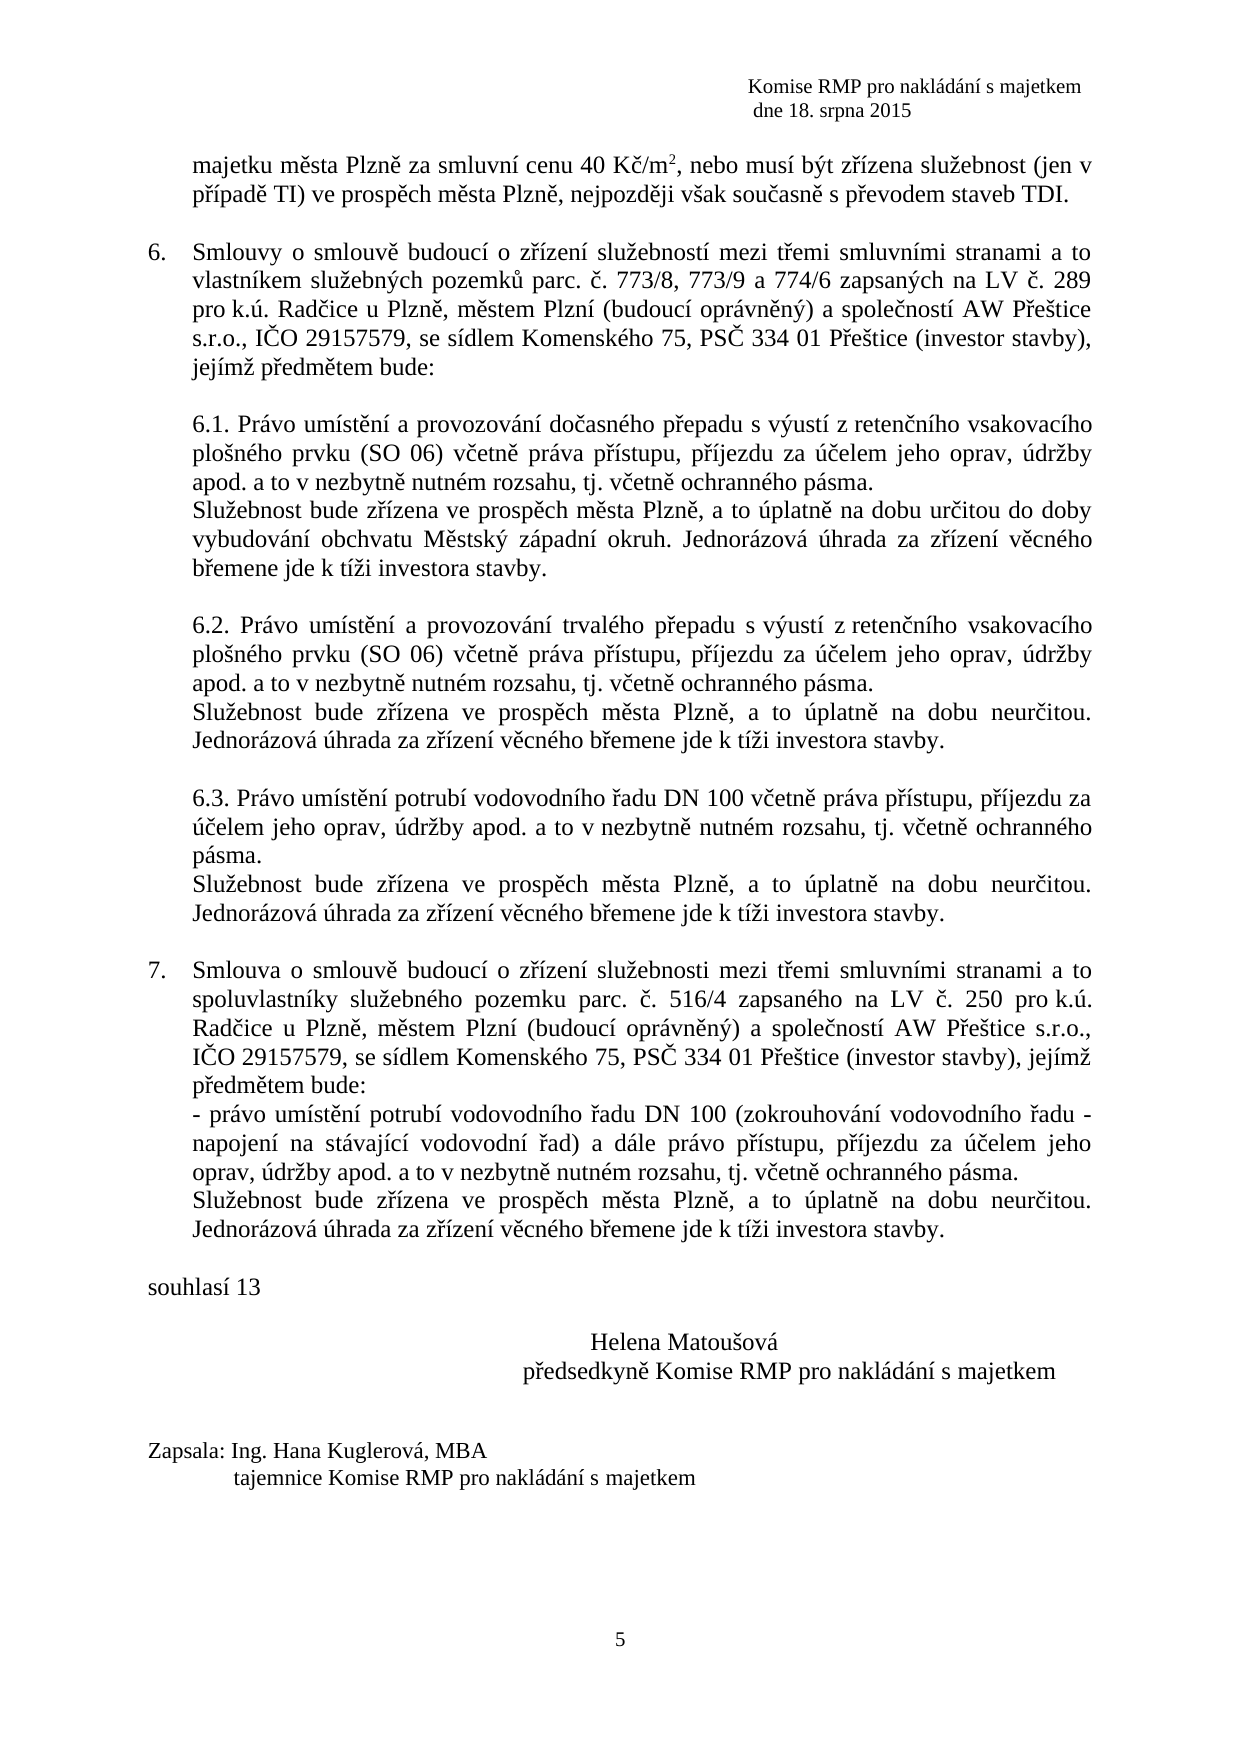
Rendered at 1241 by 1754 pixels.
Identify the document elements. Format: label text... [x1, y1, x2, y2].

text předsedkyně Komise RMP pro nakládání s majetkem [148, 1356, 1093, 1384]
text Helena Matoušová [148, 1327, 1093, 1356]
text 6. Smlouvy o smlouvě budoucí o zřízení služebností mezi třemi smluvními stranami a to vlastníkem služebných pozemků parc. č. 773/8, 773/9 a 774/6 zapsaných na LV č. 289 pro k.ú. Radčice u Plzně, městem Plzní (budoucí oprávněný) a společností AW Přeštice s.r.o., IČO 29157579, se sídlem Komenského 75, PSČ 334 01 Přeštice (investor stavby), jejímž předmětem bude: [148, 237, 1093, 381]
text Služebnost bude zřízena ve prospěch města Plzně, a to úplatně na dobu neurčitou. Jednorázová úhrada za zřízení věcného břemene jde k tíži investora stavby. [192, 1186, 1093, 1243]
text Služebnost bude zřízena ve prospěch města Plzně, a to úplatně na dobu neurčitou. Jednorázová úhrada za zřízení věcného břemene jde k tíži investora stavby. [192, 869, 1093, 927]
text tajemnice Komise RMP pro nakládání s majetkem [148, 1463, 1093, 1490]
text 6.2. Právo umístění a provozování trvalého přepadu s výustí z retenčního vsakovacího plošného prvku (SO 06) včetně práva přístupu, příjezdu za účelem jeho oprav, údržby apod. a to v nezbytně nutném rozsahu, tj. včetně ochranného pásma. [192, 611, 1093, 697]
text 6.1. Právo umístění a provozování dočasného přepadu s výustí z retenčního vsakovacího plošného prvku (SO 06) včetně práva přístupu, příjezdu za účelem jeho oprav, údržby apod. a to v nezbytně nutném rozsahu, tj. včetně ochranného pásma. [192, 409, 1093, 496]
text Zapsala: Ing. Hana Kuglerová, MBA [148, 1437, 1093, 1463]
text Služebnost bude zřízena ve prospěch města Plzně, a to úplatně na dobu určitou do doby vybudování obchvatu Městský západní okruh. Jednorázová úhrada za zřízení věcného břemene jde k tíži investora stavby. [192, 496, 1093, 582]
text souhlasí 13 [148, 1272, 1093, 1301]
text 7. Smlouva o smlouvě budoucí o zřízení služebnosti mezi třemi smluvními stranami a to spoluvlastníky služebného pozemku parc. č. 516/4 zapsaného na LV č. 250 pro k.ú. Radčice u Plzně, městem Plzní (budoucí oprávněný) a společností AW Přeštice s.r.o., IČO 29157579, se sídlem Komenského 75, PSČ 334 01 Přeštice (investor stavby), jejímž předmětem bude: [148, 956, 1093, 1099]
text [192, 151, 1093, 208]
text Služebnost bude zřízena ve prospěch města Plzně, a to úplatně na dobu neurčitou. Jednorázová úhrada za zřízení věcného břemene jde k tíži investora stavby. [192, 697, 1093, 754]
text 6.3. Právo umístění potrubí vodovodního řadu DN 100 včetně práva přístupu, příjezdu za účelem jeho oprav, údržby apod. a to v nezbytně nutném rozsahu, tj. včetně ochranného pásma. [192, 783, 1093, 869]
text - právo umístění potrubí vodovodního řadu DN 100 (zokrouhování vodovodního řadu - napojení na stávající vodovodní řad) a dále právo přístupu, příjezdu za účelem jeho oprav, údržby apod. a to v nezbytně nutném rozsahu, tj. včetně ochranného pásma. [192, 1099, 1093, 1186]
